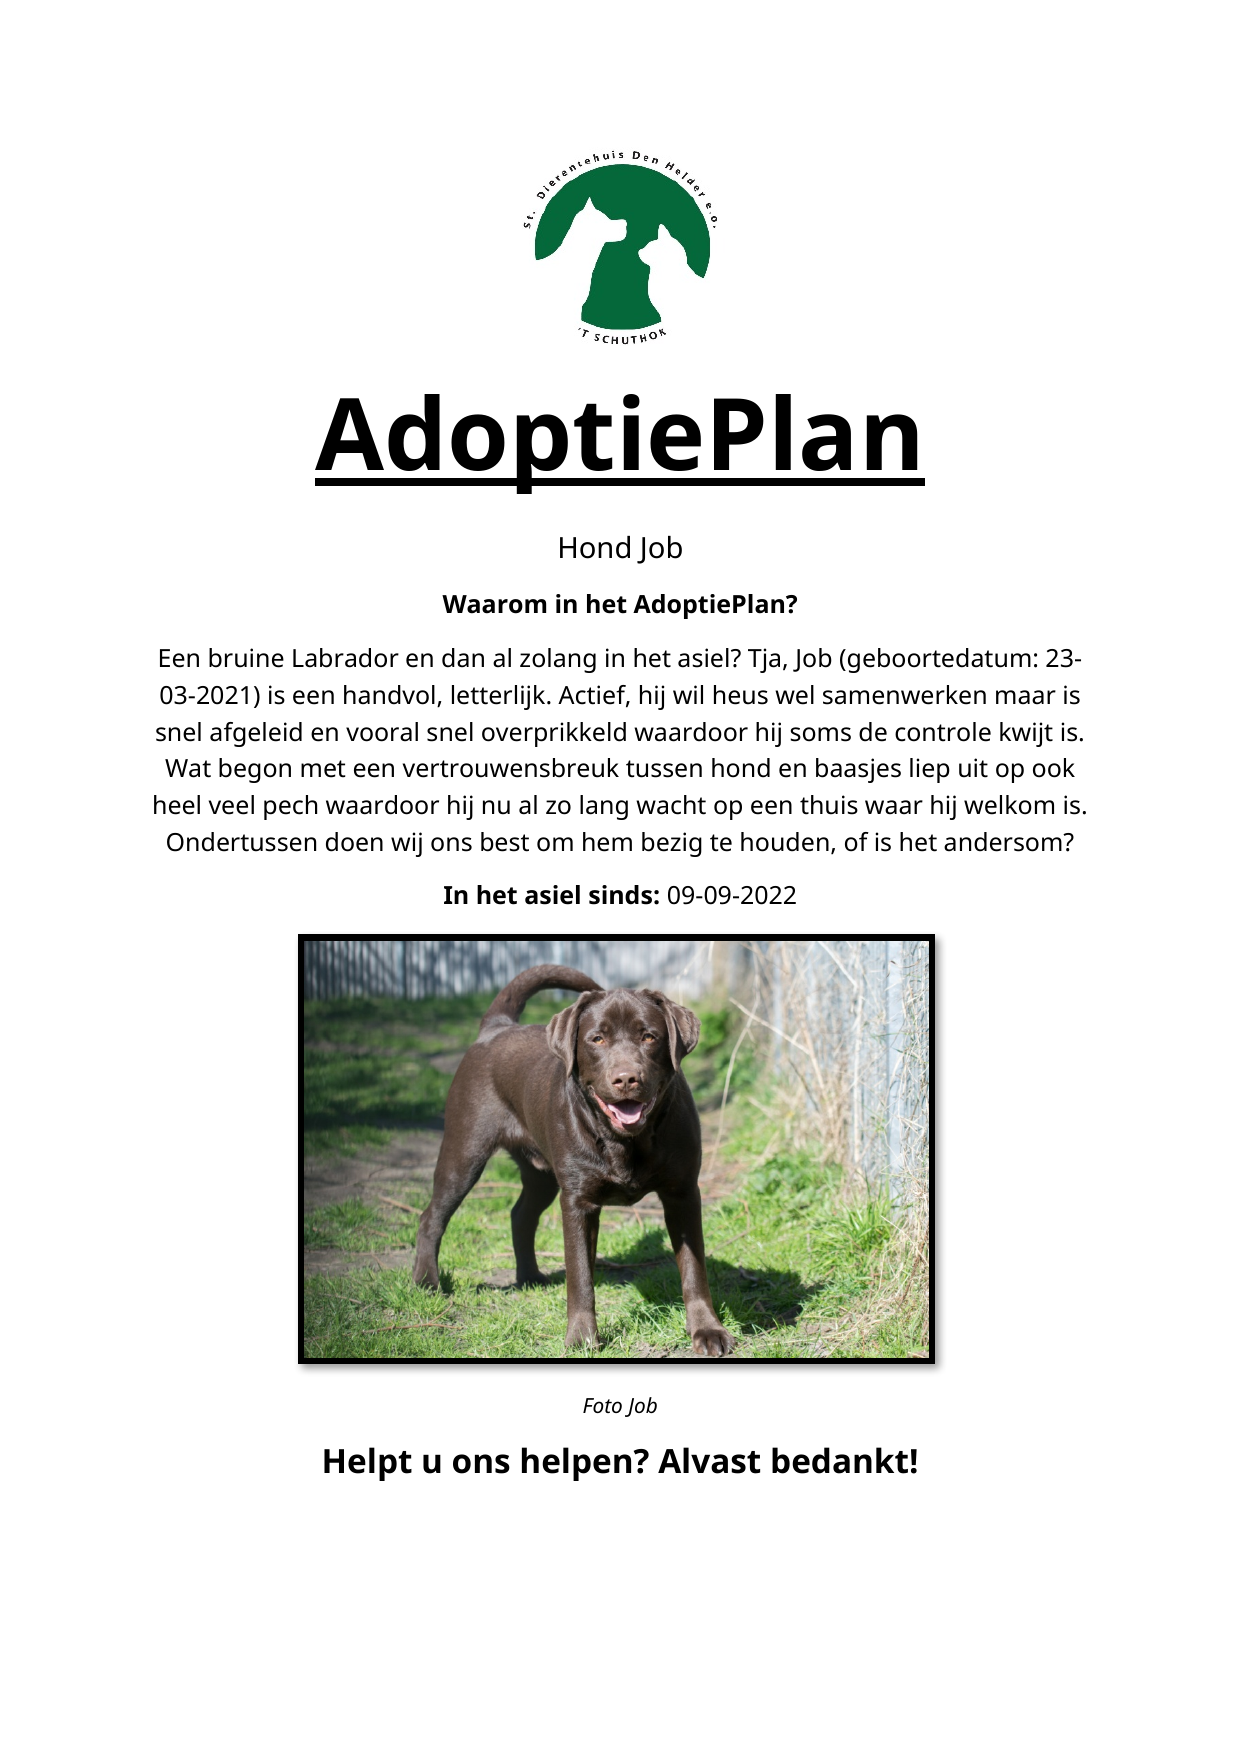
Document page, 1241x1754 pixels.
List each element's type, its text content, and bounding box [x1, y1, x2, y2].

text Een bruine Labrador en dan al zolang in het asiel? Tja, Job (geboortedatum: 23-03-2021) is een handvol, letterlijk. Actief, hij wil heus wel samenwerken maar is snel afgeleid en vooral snel overprikkeld waardoor hij soms de controle kwijt is. Wat begon met een vertrouwensbreuk tussen hond en baasjes liep uit op ook heel veel pech waardoor hij nu al zo lang wacht op een thuis waar hij welkom is. Ondertussen doen wij ons best om hem bezig te houden, of is het andersom? [148, 641, 1093, 858]
text In het asiel sinds: 09-09-2022 [148, 878, 1093, 912]
picture [513, 147, 727, 346]
text Waarom in het AdoptiePlan? [148, 587, 1093, 621]
text Hond Job [148, 528, 1093, 567]
text AdoptiePlan [148, 364, 1093, 500]
picture [304, 941, 929, 1358]
text Helpt u ons helpen? Alvast bedankt! [148, 1438, 1093, 1484]
text Foto Job [148, 1391, 1093, 1419]
